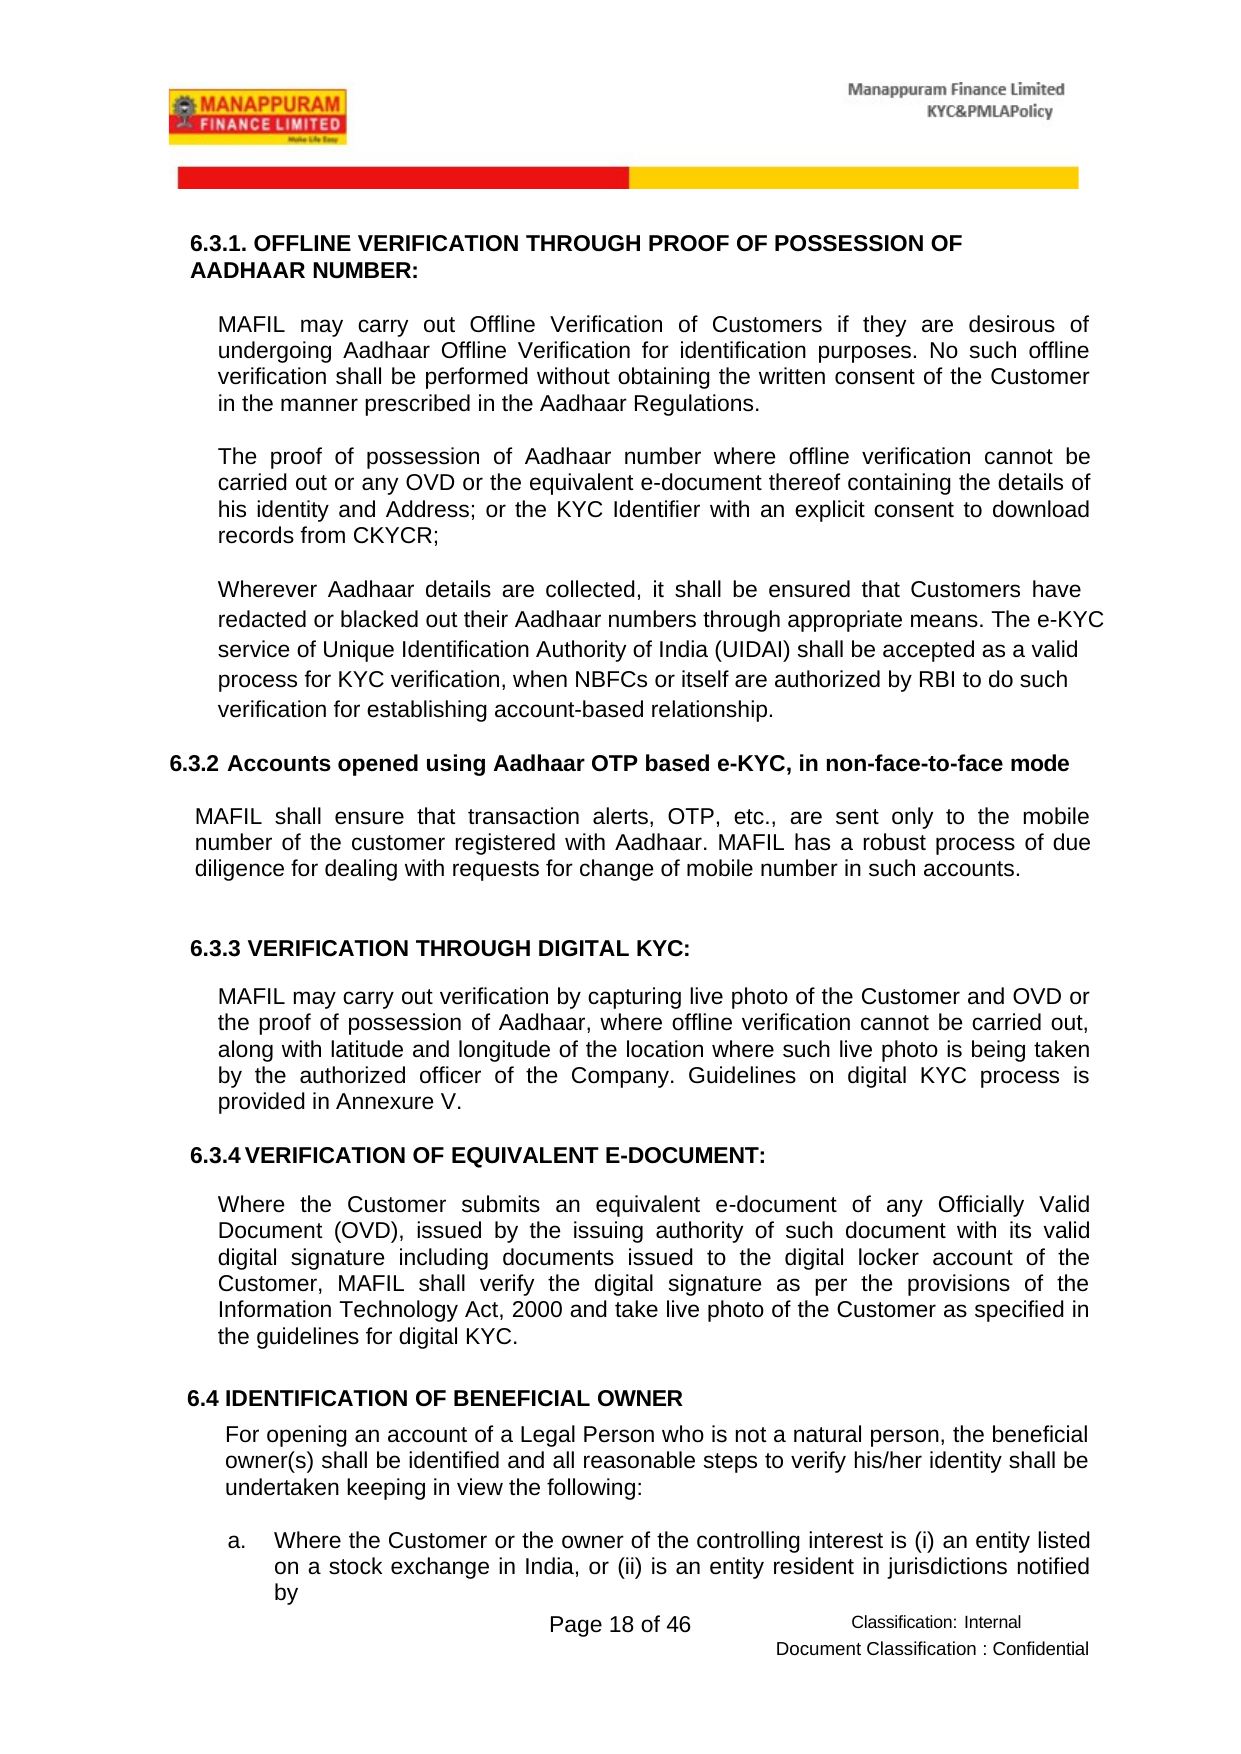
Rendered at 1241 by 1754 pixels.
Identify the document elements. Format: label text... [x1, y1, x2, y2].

text MAFIL shall ensure that transaction alerts, OTP, etc., are sent only to the mobile number of the customer registered with Aadhaar. MAFIL has a robust process of due diligence for dealing with requests for change of mobile number in such accounts. [194, 803, 1091, 882]
list Where the Customer or the owner of the controlling interest is (i) an entity listed on a stock exchange in India, or (ii) is an entity resident in jurisdictions notified by [227, 1527, 1091, 1606]
text Where the Customer submits an equivalent e‐document of any Officially Valid Document (OVD), issued by the issuing authority of such document with its valid digital signature including documents issued to the digital locker account of the Customer, MAFIL shall verify the digital signature as per the provisions of the Information Technology Act, 2000 and take live photo of the Customer as specified in the guidelines for digital KYC. [218, 1191, 1091, 1349]
text The proof of possession of Aadhaar number where offline verification cannot be carried out or any OVD or the equivalent e-document thereof containing the details of his identity and Address; or the KYC Identifier with an explicit consent to download records from CKYCR; [218, 443, 1091, 548]
subtitle IDENTIFICATION OF BENEFICIAL OWNER [187, 1385, 1151, 1412]
subtitle VERIFICATION THROUGH DIGITAL KYC: [190, 935, 1151, 962]
text Wherever Aadhaar details are collected, it shall be ensured that Customers have redacted or blacked out their Aadhaar numbers through appropriate means. The e-KYC service of Unique Identification Authority of India (UIDAI) shall be accepted as a valid process for KYC verification, when NBFCs or itself are authorized by RBI to do such verification for establishing account-based relationship. [218, 576, 1151, 723]
text For opening an account of a Legal Person who is not a natural person, the beneficial owner(s) shall be identified and all reasonable steps to verify his/her identity shall be undertaken keeping in view the following: [225, 1421, 1090, 1500]
text MAFIL may carry out verification by capturing live photo of the Customer and OVD or the proof of possession of Aadhaar, where offline verification cannot be carried out, along with latitude and longitude of the location where such live photo is being taken by the authorized officer of the Company. Guidelines on digital KYC process is provided in Annexure V. [218, 983, 1091, 1114]
text MAFIL may carry out Offline Verification of Customers if they are desirous of undergoing Aadhaar Offline Verification for identification purposes. No such offline verification shall be performed without obtaining the written consent of the Customer in the manner prescribed in the Aadhaar Regulations. [218, 311, 1090, 416]
subtitle OFFLINE VERIFICATION THROUGH PROOF OF POSSESSION OF AADHAAR NUMBER: [190, 230, 1084, 283]
picture [168, 82, 1079, 189]
subtitle VERIFICATION OF EQUIVALENT E‐DOCUMENT: [190, 1142, 1151, 1169]
subtitle Accounts opened using Aadhaar OTP based e-KYC, in non-face-to-face mode [169, 749, 1151, 776]
